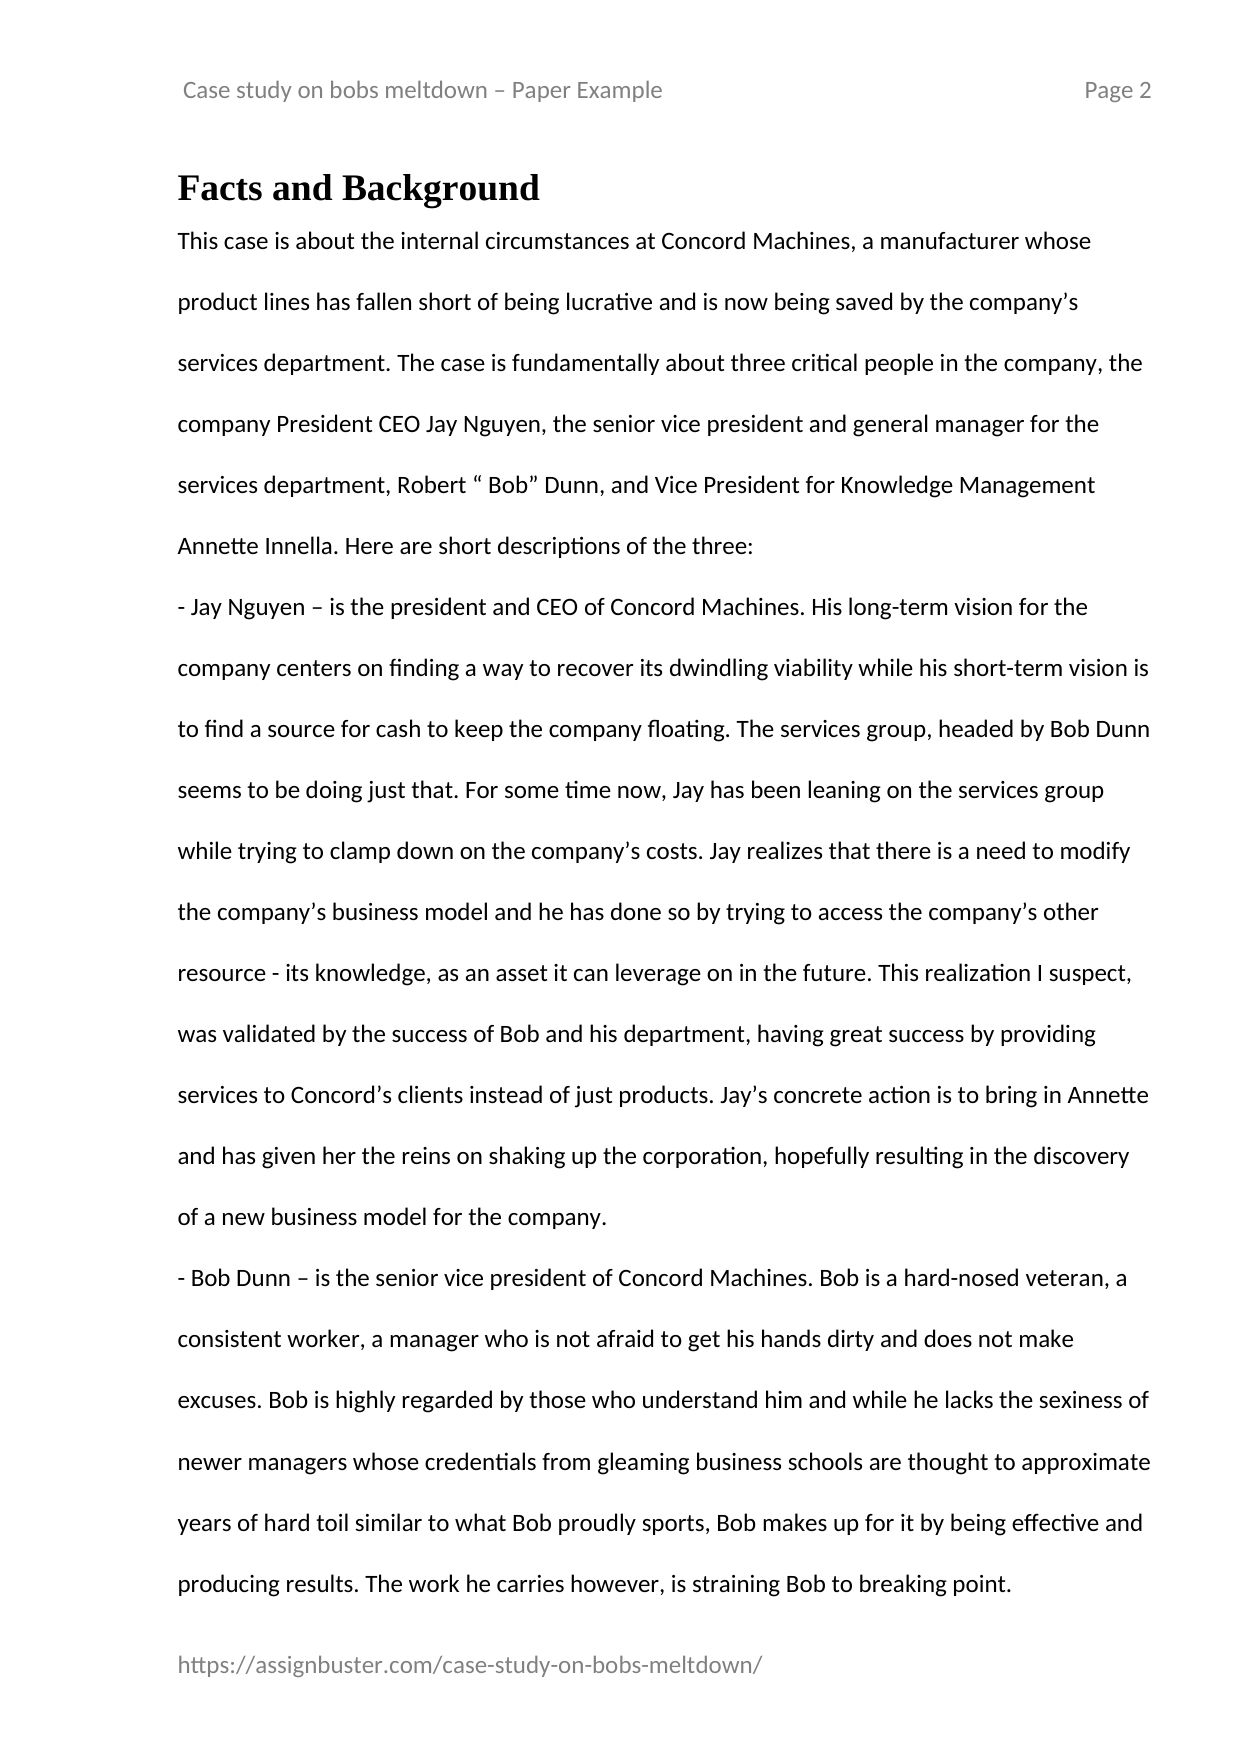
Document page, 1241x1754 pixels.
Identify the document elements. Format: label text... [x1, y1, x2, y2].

subtitle Facts and Background [177, 166, 1152, 209]
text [177, 225, 1152, 1598]
